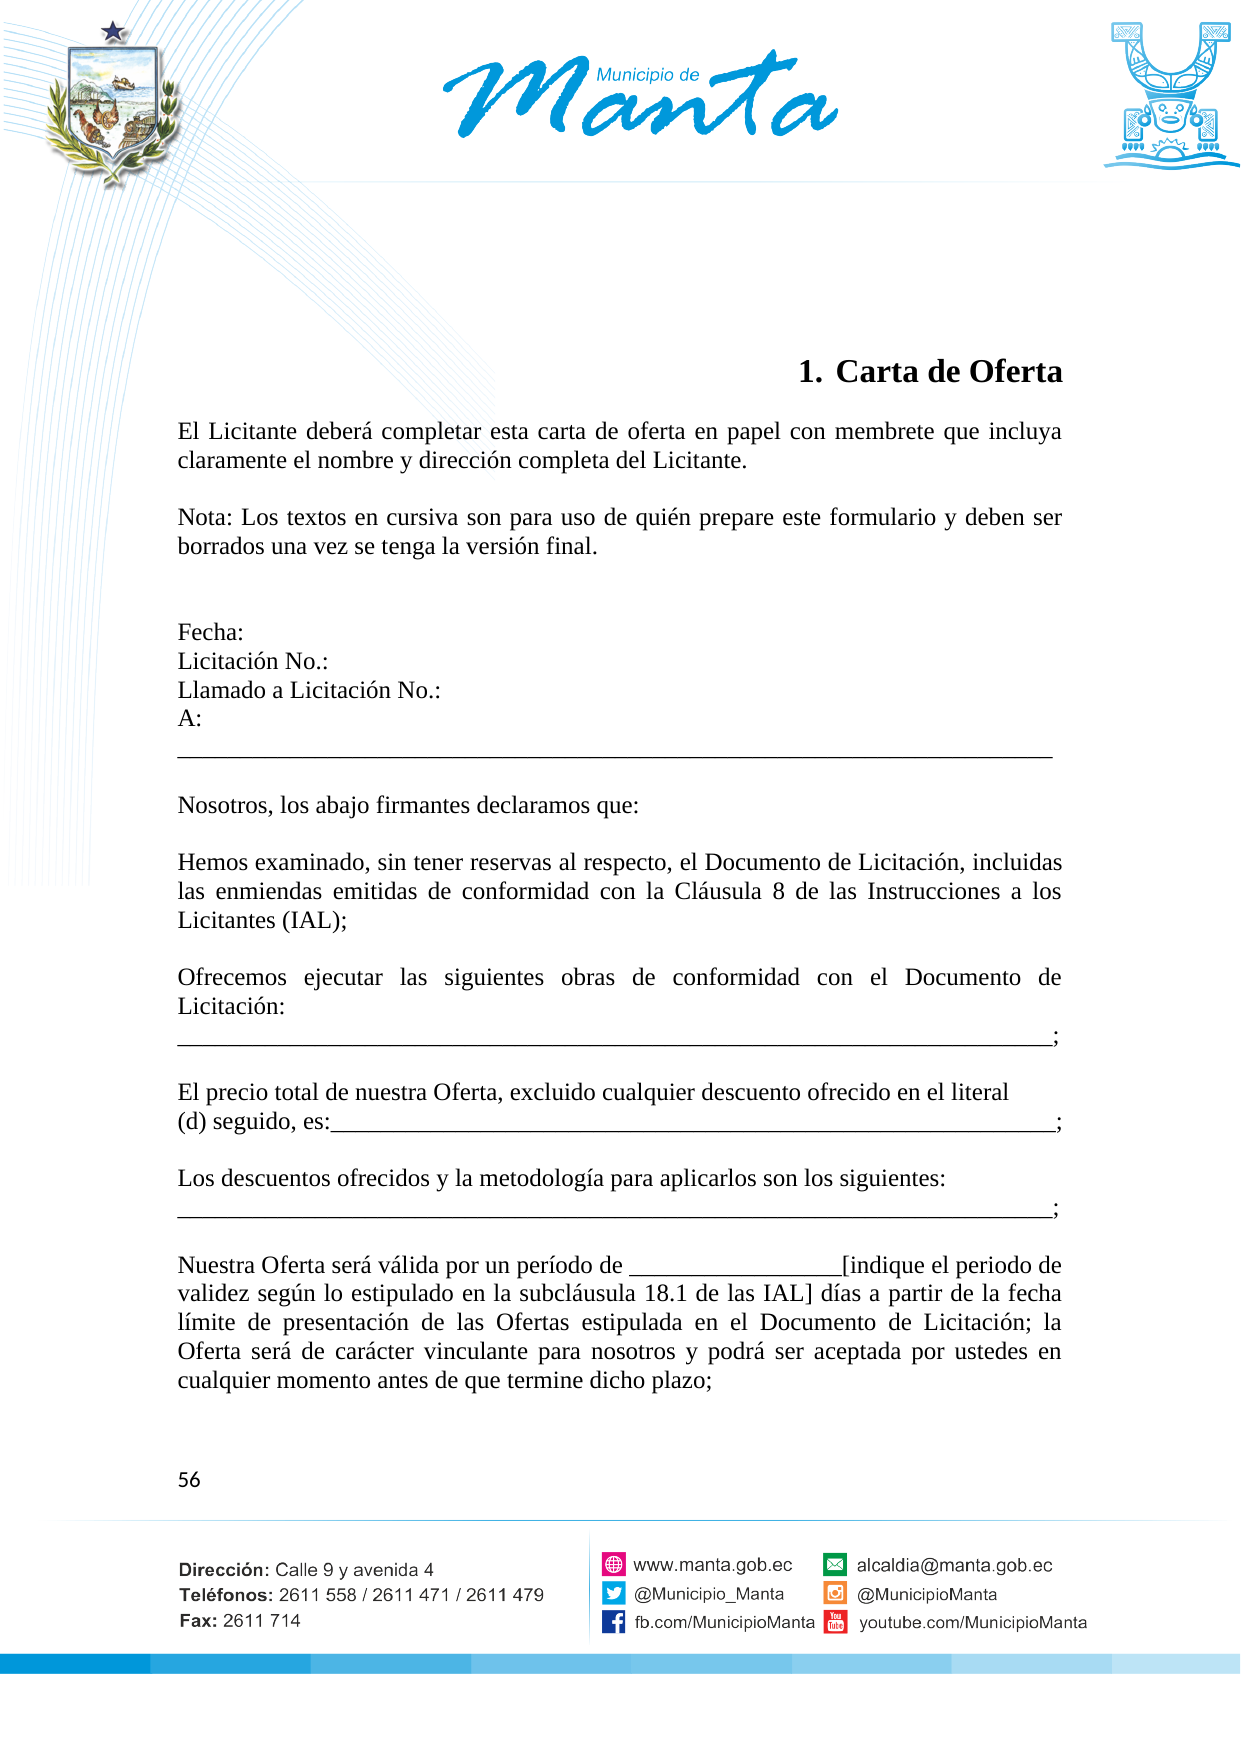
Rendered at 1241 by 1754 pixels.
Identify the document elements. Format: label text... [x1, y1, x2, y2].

text El precio total de nuestra Oferta, excluido cualquier descuento ofrecido en el literal [177, 1077, 1063, 1106]
text Fecha: [177, 617, 1063, 646]
text Nuestra Oferta será válida por un período de _________________[indique el periodo de validez según lo estipulado en la subcláusula 18.1 de las IAL] días a partir de la fecha límite de presentación de las Ofertas estipulada en el Documento de Licitación; la Oferta será de carácter vinculante para nosotros y podrá ser aceptada por ustedes en cualquier momento antes de que termine dicho plazo; [177, 1250, 1063, 1393]
text Nota: Los textos en cursiva son para uso de quién prepare este formulario y deben ser borrados una vez se tenga la versión final. [177, 502, 1063, 560]
text El Licitante deberá completar esta carta de oferta en papel con membrete que incluya claramente el nombre y dirección completa del Licitante. [177, 416, 1063, 473]
text Nosotros, los abajo firmantes declaramos que: [177, 790, 1063, 818]
text Llamado a Licitación No.: [177, 675, 1063, 703]
picture [3, 0, 1241, 886]
text Licitación No.: [177, 646, 1063, 675]
text Ofrecemos ejecutar las siguientes obras de conformidad con el Documento de Licitación: [177, 962, 1063, 1020]
text A: ______________________________________________________________________ [177, 703, 1063, 761]
list Carta de Oferta [215, 351, 1063, 389]
text (d) seguido, es:__________________________________________________________; [177, 1106, 1063, 1135]
text Hemos examinado, sin tener reservas al respecto, el Documento de Licitación, incluidas las enmiendas emitidas de conformidad con la Cláusula 8 de las Instrucciones a los Licitantes (IAL); [177, 847, 1063, 933]
text ______________________________________________________________________; [177, 1192, 1063, 1221]
picture [0, 1519, 1241, 1674]
text Los descuentos ofrecidos y la metodología para aplicarlos son los siguientes: [177, 1163, 1063, 1192]
text ______________________________________________________________________; [177, 1020, 1063, 1048]
